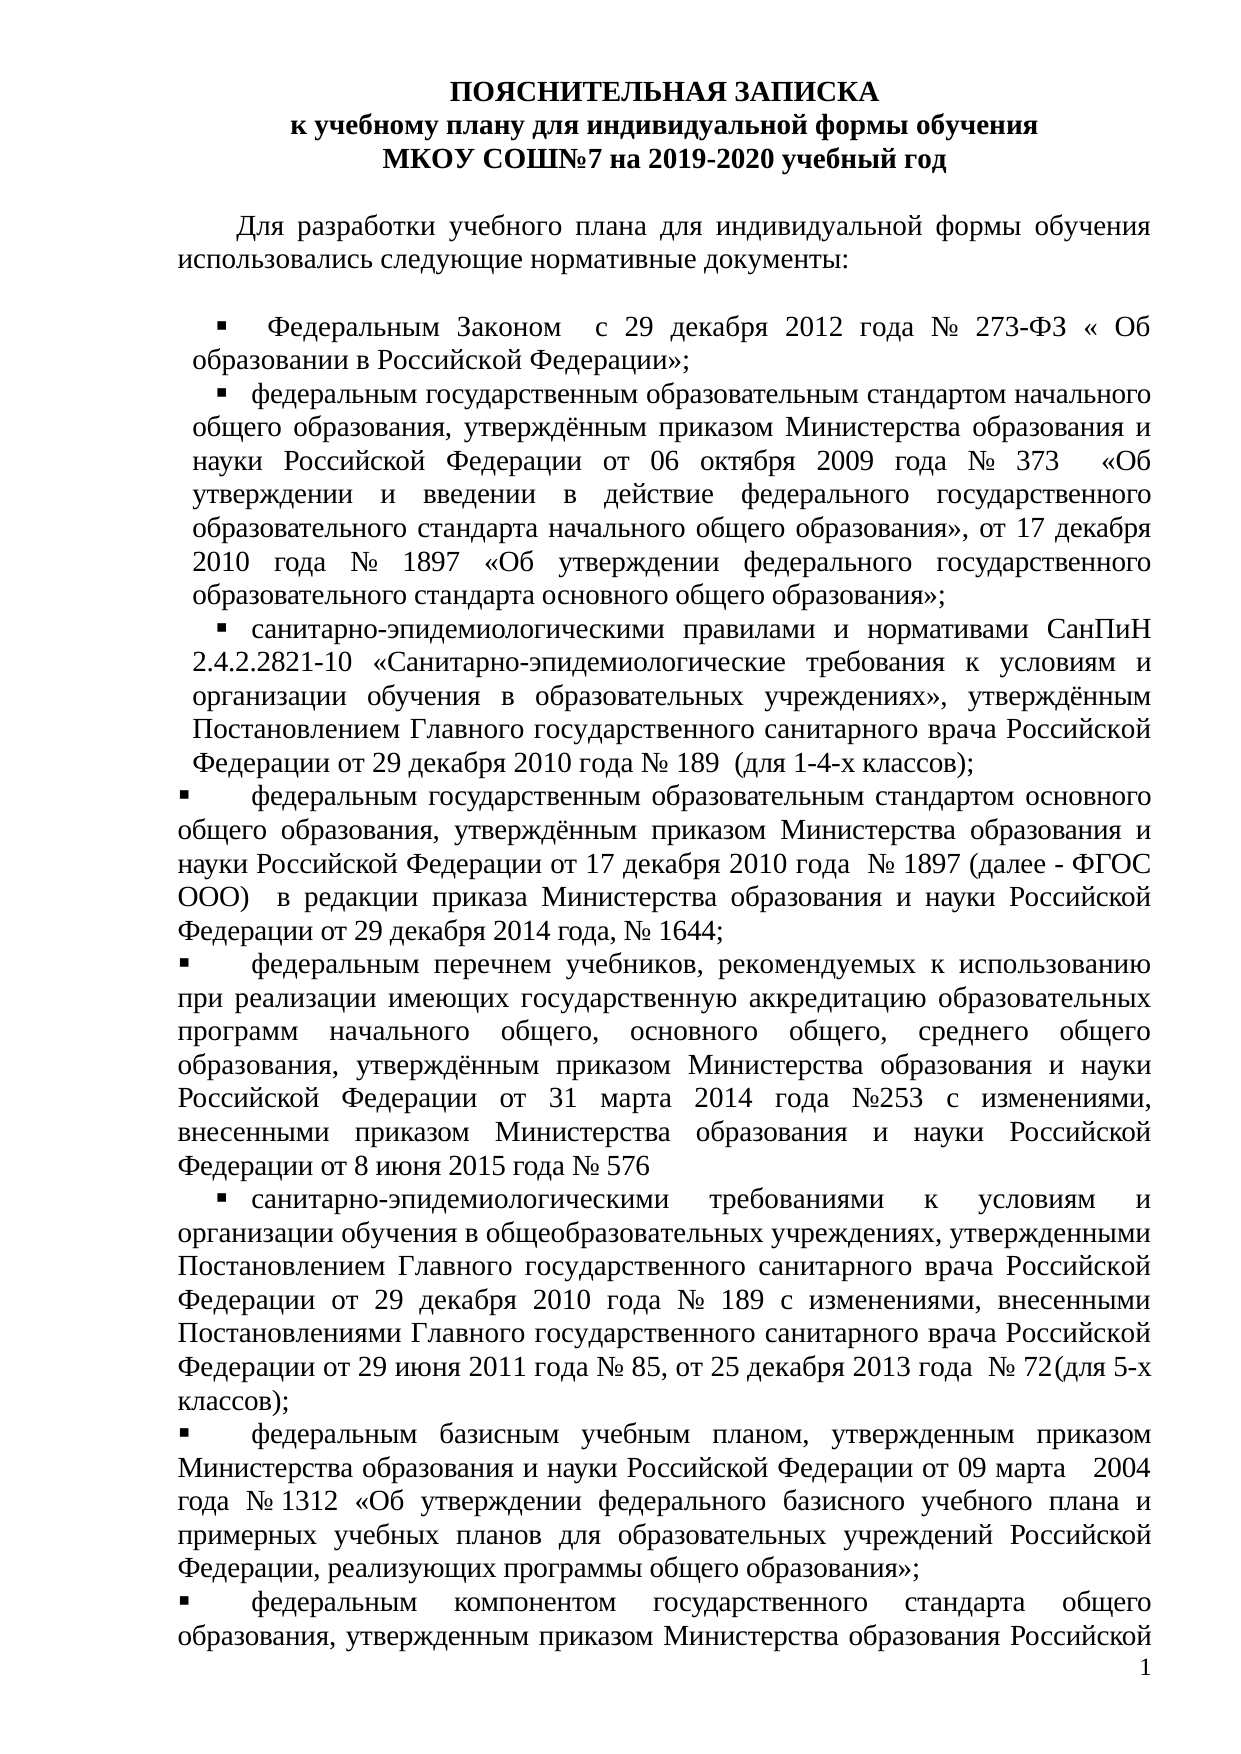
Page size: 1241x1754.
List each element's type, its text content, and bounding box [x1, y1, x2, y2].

list федеральным государственным образовательным стандартом основного общего образования, утверждённым приказом Министерства образования и науки Российской Федерации от 17 декабря 2010 года № 1897 (далее - ФГОС ООО) в редакции приказа Министерства образования и науки Российской Федерации от 29 декабря 2014 года, № 1644; [177, 778, 1152, 946]
list федеральным базисным учебным планом, утвержденным приказом Министерства образования и науки Российской Федерации от 09 марта 2004 года № 1312 «Об утверждении федерального базисного учебного плана и примерных учебных планов для образовательных учреждений Российской Федерации, реализующих программы общего образования»; [177, 1416, 1152, 1584]
text Для разработки учебного плана для индивидуальной формы обучения использовались следующие нормативные документы: [177, 208, 1152, 275]
list санитарно-эпидемиологическими правилами и нормативами СанПиН 2.4.2.2821-10 «Санитарно-эпидемиологические требования к условиям и организации обучения в образовательных учреждениях», утверждённым Постановлением Главного государственного санитарного врача Российской Федерации от 29 декабря 2010 года № 189 (для 1-4-х классов); [192, 611, 1152, 778]
list Федеральным Законом с 29 декабря 2012 года № 273-ФЗ « Об образовании в Российской Федерации»; [192, 309, 1152, 376]
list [177, 1584, 1152, 1651]
list федеральным государственным образовательным стандартом начального общего образования, утверждённым приказом Министерства образования и науки Российской Федерации от 06 октября 2009 года № 373 «Об утверждении и введении в действие федерального государственного образовательного стандарта начального общего образования», от 17 декабря 2010 года № 1897 «Об утверждении федерального государственного образовательного стандарта основного общего образования»; [192, 376, 1152, 611]
list санитарно-эпидемиологическими требованиями к условиям и организации обучения в общеобразовательных учреждениях, утвержденными Постановлением Главного государственного санитарного врача Российской Федерации от 29 декабря 2010 года № 189 с изменениями, внесенными Постановлениями Главного государственного санитарного врача Российской Федерации от 29 июня 2011 года № 85, от 25 декабря 2013 года № 72(для 5-х классов); [177, 1181, 1152, 1416]
title МКОУ СОШ№7 на 2019-2020 учебный год [177, 141, 1152, 174]
title к учебному плану для индивидуальной формы обучения [177, 107, 1152, 141]
title ПОЯСНИТЕЛЬНАЯ ЗАПИСКА [177, 74, 1152, 107]
list федеральным перечнем учебников, рекомендуемых к использованию при реализации имеющих государственную аккредитацию образовательных программ начального общего, основного общего, среднего общего образования, утверждённым приказом Министерства образования и науки Российской Федерации от 31 марта 2014 года №253 с изменениями, внесенными приказом Министерства образования и науки Российской Федерации от 8 июня 2015 года № 576 [177, 946, 1152, 1181]
